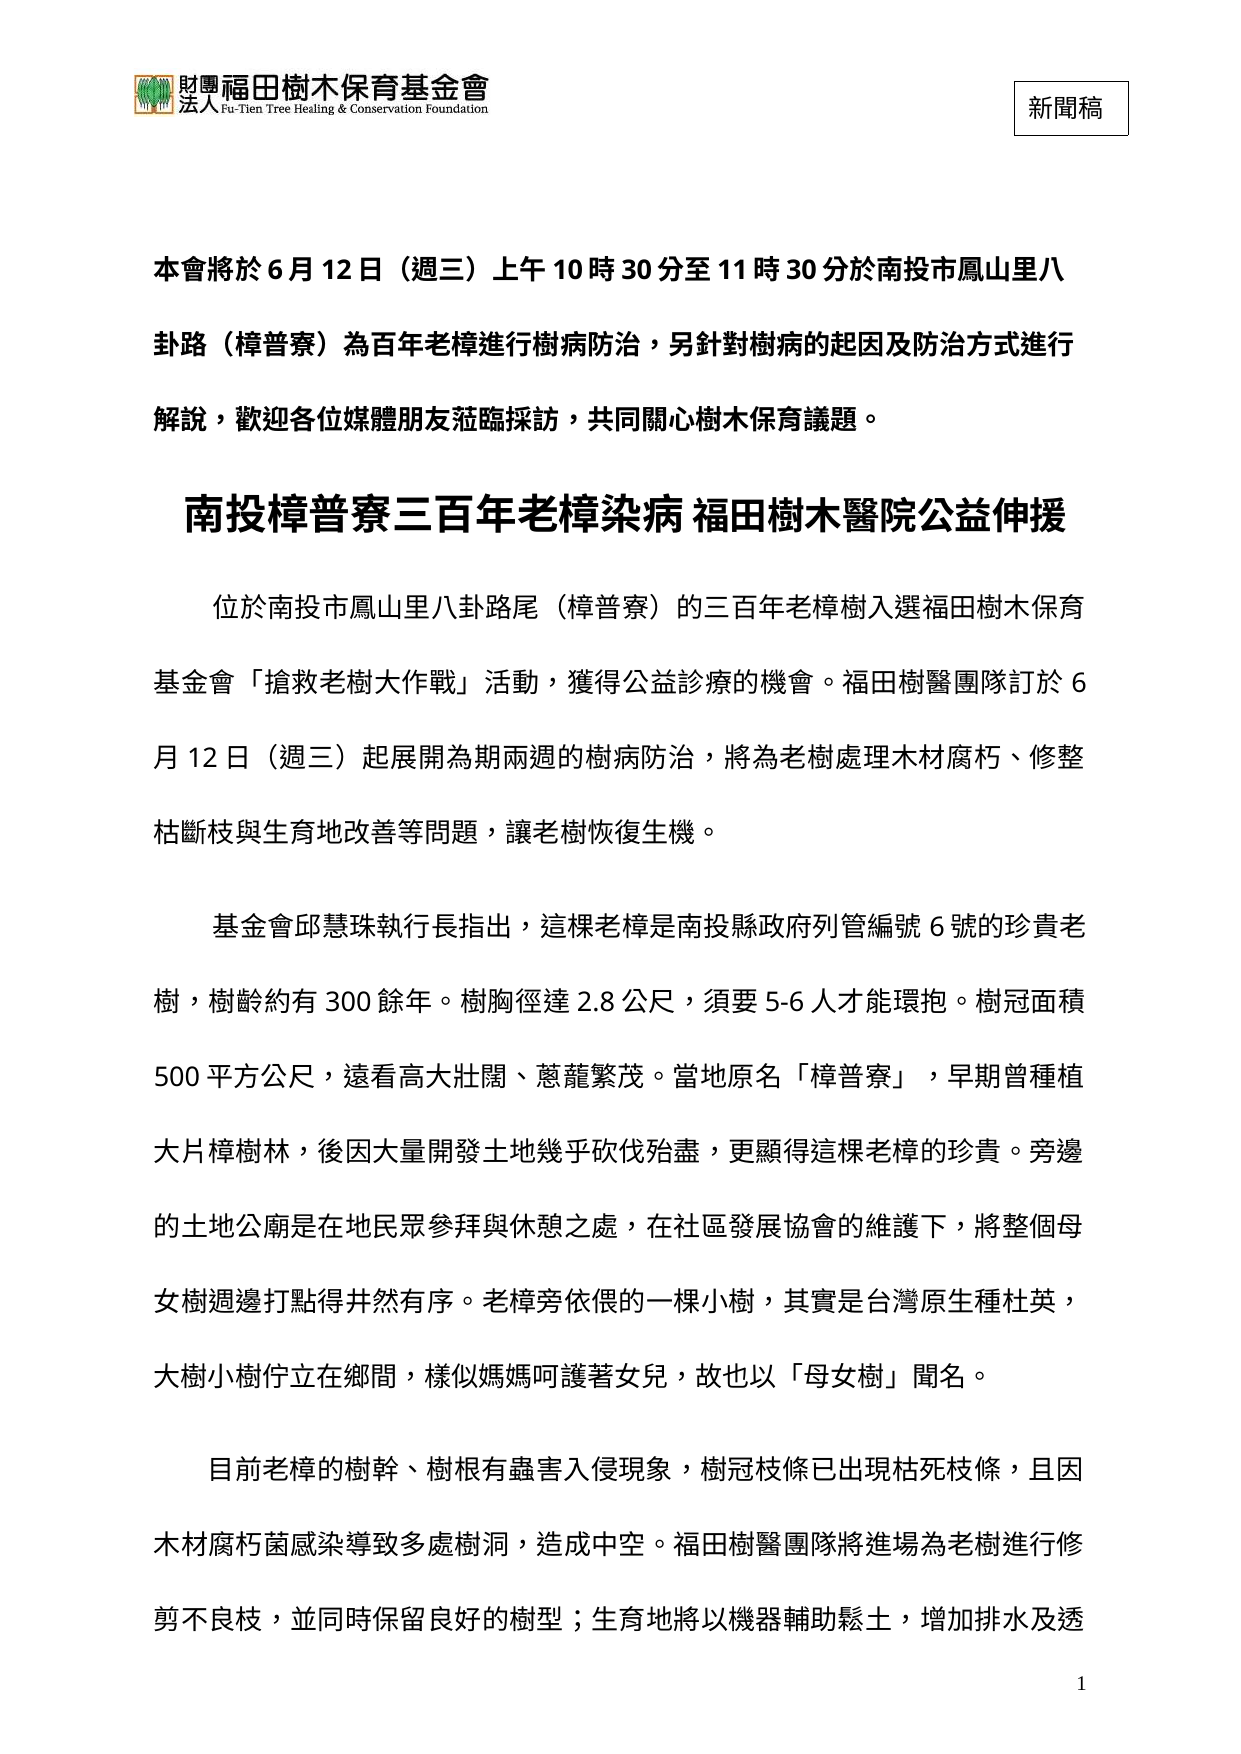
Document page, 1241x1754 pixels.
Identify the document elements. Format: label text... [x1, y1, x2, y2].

text 基金會邱慧珠執行長指出，這棵老樟是南投縣政府列管編號6號的珍貴老樹，樹齡約有300餘年。樹胸徑達2.8公尺，須要5-6人才能環抱。樹冠面積500平方公尺，遠看高大壯闊、蔥蘢繁茂。當地原名「樟普寮」，早期曾種植大片樟樹林，後因大量開發土地幾乎砍伐殆盡，更顯得這棵老樟的珍貴。旁邊的土地公廟是在地民眾參拜與休憩之處，在社區發展協會的維護下，將整個母女樹週邊打點得井然有序。老樟旁依偎的一棵小樹，其實是台灣原生種杜英，大樹小樹佇立在鄉間，樣似媽媽呵護著女兒，故也以「母女樹」聞名。 [153, 887, 1087, 1412]
text 本會將於6月12日（週三）上午10時30分至11時30分於南投市鳳山里八卦路（樟普寮）為百年老樟進行樹病防治，另針對樹病的起因及防治方式進行解說，歡迎各位媒體朋友蒞臨採訪，共同關心樹木保育議題。 [153, 230, 1087, 455]
text 位於南投市鳳山里八卦路尾（樟普寮）的三百年老樟樹入選福田樹木保育基金會「搶救老樹大作戰」活動，獲得公益診療的機會。福田樹醫團隊訂於6月12日（週三）起展開為期兩週的樹病防治，將為老樹處理木材腐朽、修整枯斷枝與生育地改善等問題，讓老樹恢復生機。 [153, 568, 1087, 868]
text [153, 1430, 1087, 1655]
picture [133, 68, 490, 117]
text 南投樟普寮三百年老樟染病 福田樹木醫院公益伸援 [153, 474, 1087, 549]
